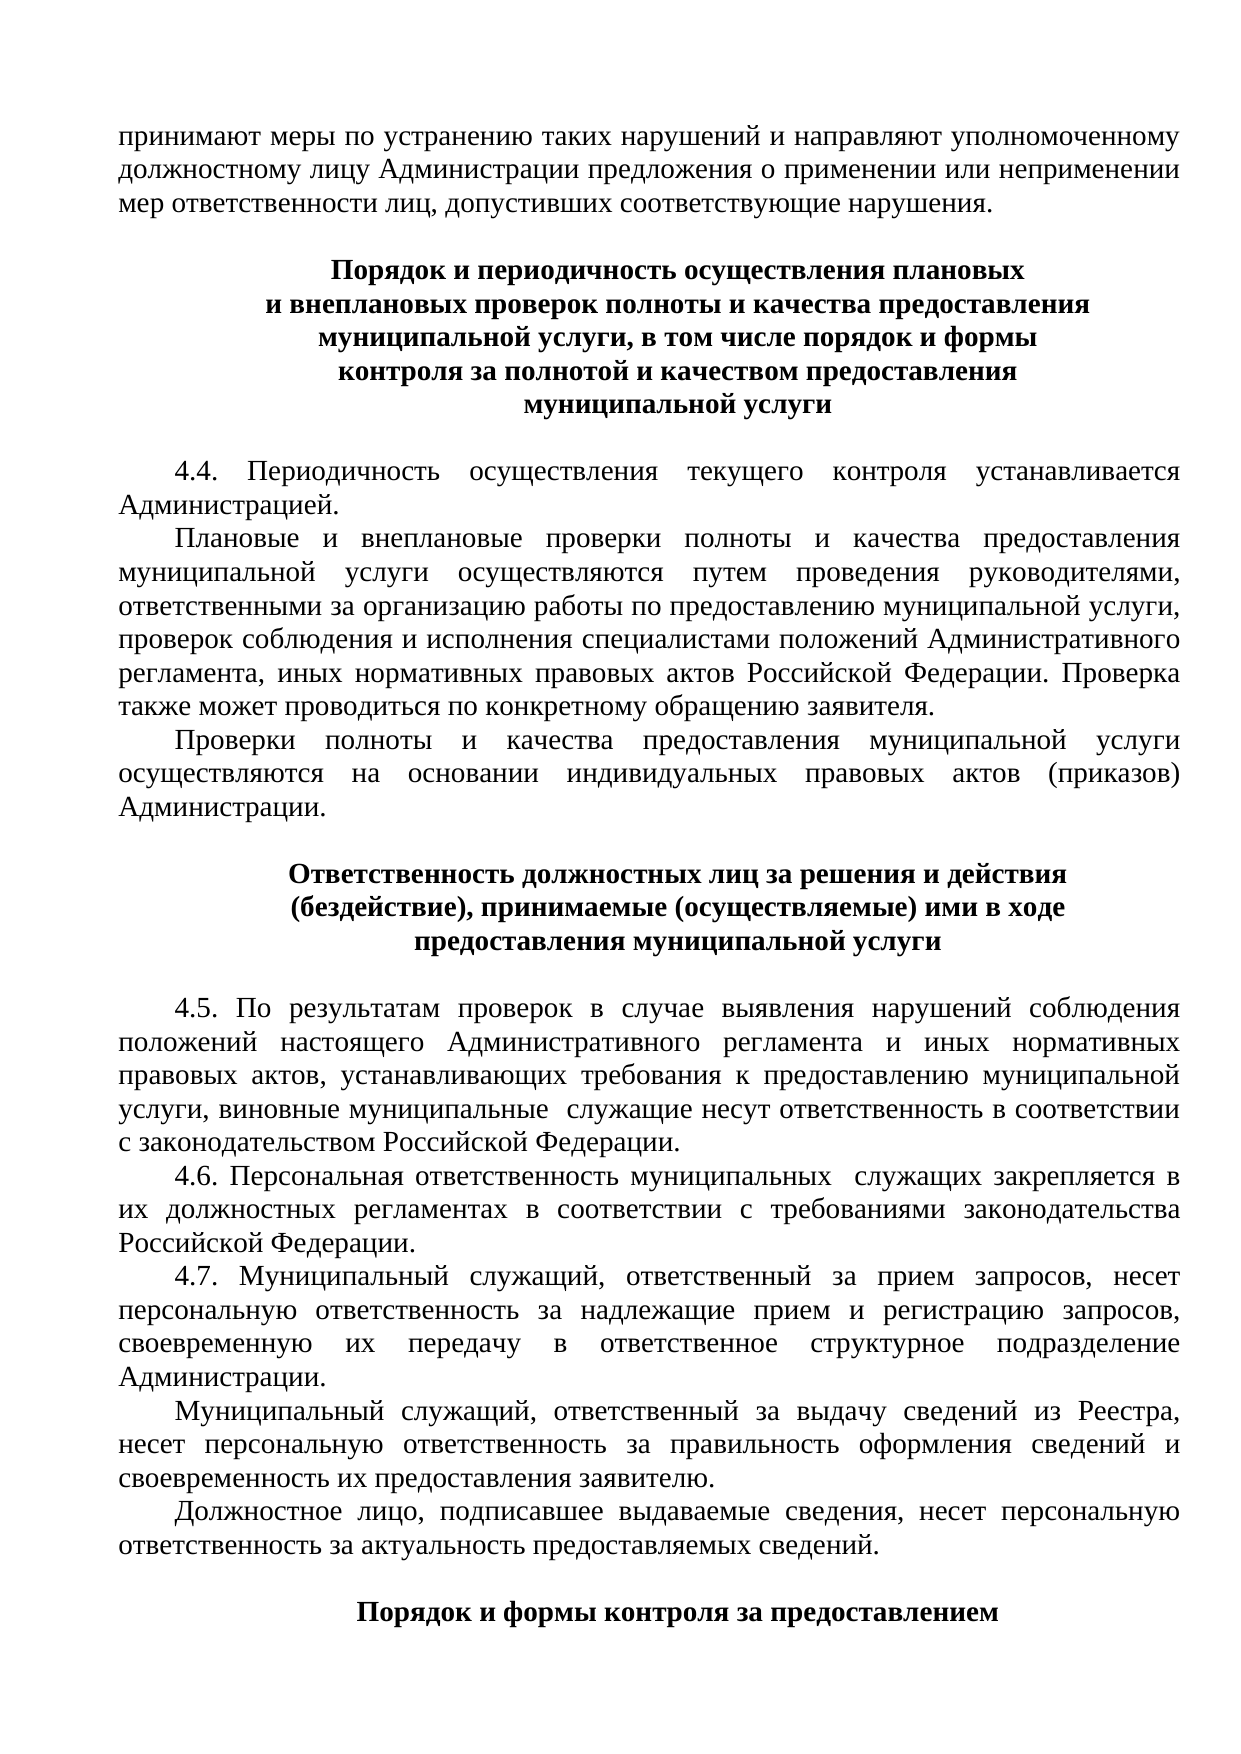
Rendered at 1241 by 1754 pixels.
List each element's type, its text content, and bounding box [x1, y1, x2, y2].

text 4.6. Персональная ответственность муниципальных служащих закрепляется в их должностных регламентах в соответствии с требованиями законодательства Российской Федерации. [118, 1158, 1181, 1258]
text контроля за полнотой и качеством предоставления [118, 353, 1181, 386]
text Плановые и внеплановые проверки полноты и качества предоставления муниципальной услуги осуществляются путем проведения руководителями, ответственными за организацию работы по предоставлению муниципальной услуги, проверок соблюдения и исполнения специалистами положений Административного регламента, иных нормативных правовых актов Российской Федерации. Проверка также может проводиться по конкретному обращению заявителя. [118, 521, 1181, 722]
text Ответственность должностных лиц за решения и действия [118, 856, 1181, 889]
text 4.4. Периодичность осуществления текущего контроля устанавливается Администрацией. [118, 453, 1181, 521]
text Порядок и периодичность осуществления плановых [118, 252, 1181, 286]
text Проверки полноты и качества предоставления муниципальной услуги осуществляются на основании индивидуальных правовых актов (приказов) Администрации. [118, 722, 1181, 822]
text Должностное лицо, подписавшее выдаваемые сведения, несет персональную ответственность за актуальность предоставляемых сведений. [118, 1493, 1181, 1560]
text Порядок и формы контроля за предоставлением [118, 1594, 1181, 1627]
text 4.7. Муниципальный служащий, ответственный за прием запросов, несет персональную ответственность за надлежащие прием и регистрацию запросов, своевременную их передачу в ответственное структурное подразделение Администрации. [118, 1258, 1181, 1393]
text Муниципальный служащий, ответственный за выдачу сведений из Реестра, несет персональную ответственность за правильность оформления сведений и своевременность их предоставления заявителю. [118, 1393, 1181, 1493]
text муниципальной услуги, в том числе порядок и формы [118, 319, 1181, 353]
text 4.5. По результатам проверок в случае выявления нарушений соблюдения положений настоящего Административного регламента и иных нормативных правовых актов, устанавливающих требования к предоставлению муниципальной услуги, виновные муниципальные служащие несут ответственность в соответствии с законодательством Российской Федерации. [118, 990, 1181, 1158]
text (бездействие), принимаемые (осуществляемые) ими в ходе [118, 889, 1181, 923]
text и внеплановых проверок полноты и качества предоставления [118, 286, 1181, 319]
text муниципальной услуги [118, 386, 1181, 420]
text предоставления муниципальной услуги [118, 923, 1181, 957]
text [118, 118, 1181, 219]
